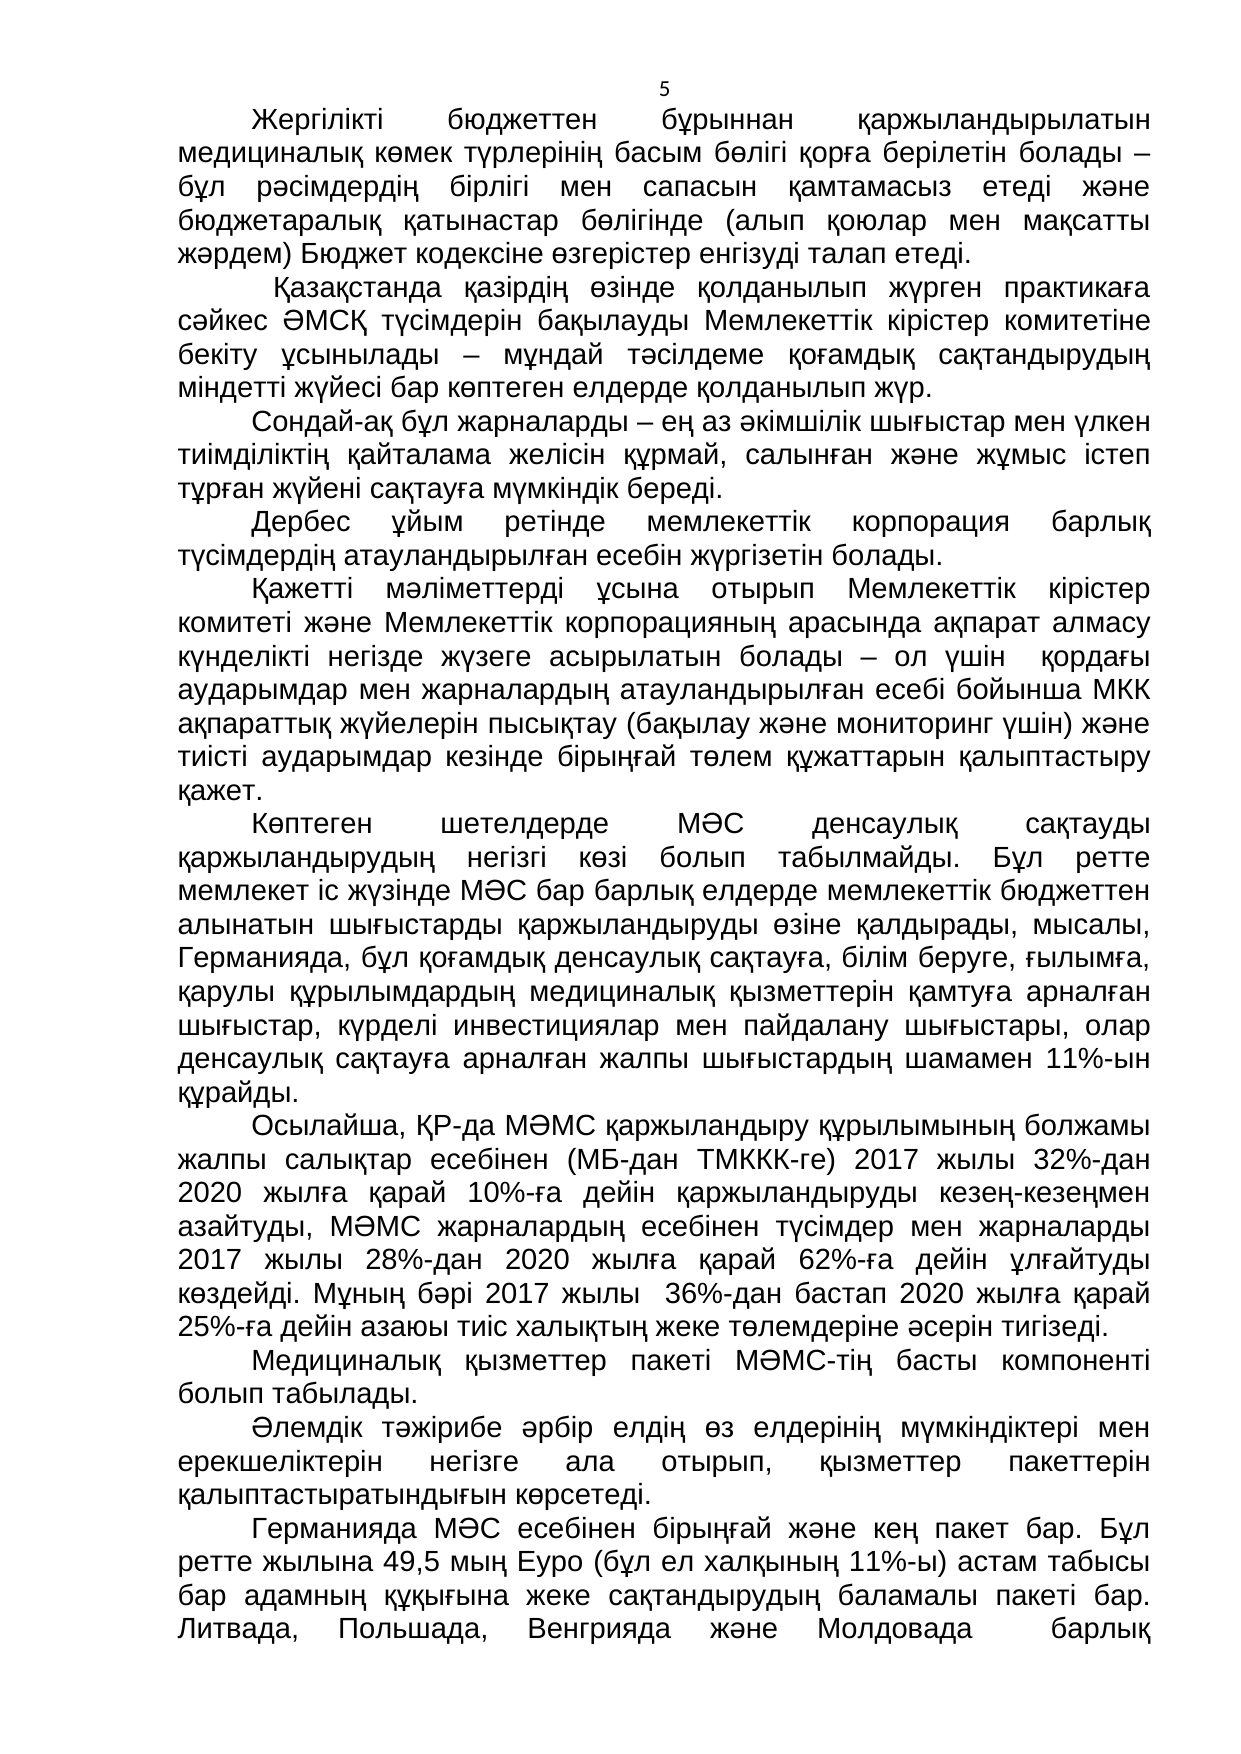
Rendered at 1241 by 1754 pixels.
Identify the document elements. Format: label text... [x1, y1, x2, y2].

list Жергілікті бюджеттен бұрыннан қаржыландырылатын медициналық көмек түрлерінің басым бөлігі қорға берілетін болады – бұл рәсімдердің бірлігі мен сапасын қамтамасыз етеді және бюджетаралық қатынастар бөлігінде (алып қоюлар мен мақсатты жәрдем) Бюджет кодексіне өзгерістер енгізуді талап етеді. [177, 102, 1152, 269]
list Қазақстанда қазірдің өзінде қолданылып жүрген практикаға сәйкес ӘМСҚ түсімдерін бақылауды Мемлекеттік кірістер комитетіне бекіту ұсынылады – мұндай тәсілдеме қоғамдық сақтандырудың міндетті жүйесі бар көптеген елдерде қолданылып жүр. [177, 269, 1152, 404]
list Сондай-ақ бұл жарналарды – ең аз әкімшілік шығыстар мен үлкен тиімділіктің қайталама желісін құрмай, салынған және жұмыс істеп тұрған жүйені сақтауға мүмкіндік береді. [177, 404, 1152, 504]
list Дербес ұйым ретінде мемлекеттік корпорация барлық түсімдердің атауландырылған есебін жүргізетін болады. [177, 504, 1152, 571]
list Көптеген шетелдерде МӘС денсаулық сақтауды қаржыландырудың негізгі көзі болып табылмайды. Бұл ретте мемлекет іс жүзінде МӘС бар барлық елдерде мемлекеттік бюджеттен алынатын шығыстарды қаржыландыруды өзіне қалдырады, мысалы, Германияда, бұл қоғамдық денсаулық сақтауға, білім беруге, ғылымға, қарулы құрылымдардың медициналық қызметтерін қамтуға арналған шығыстар, күрделі инвестициялар мен пайдалану шығыстары, олар денсаулық сақтауға арналған жалпы шығыстардың шамамен 11%-ын құрайды. [177, 806, 1152, 1108]
list Қажетті мәліметтерді ұсына отырып Мемлекеттік кірістер комитеті және Мемлекеттік корпорацияның арасында ақпарат алмасу күнделікті негізде жүзеге асырылатын болады – ол үшін қордағы аударымдар мен жарналардың атауландырылған есебі бойынша МКК ақпараттық жүйелерін пысықтау (бақылау және мониторинг үшін) және тиісті аударымдар кезінде бірыңғай төлем құжаттарын қалыптастыру қажет. [177, 571, 1152, 806]
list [177, 1511, 1152, 1645]
list Медициналық қызметтер пакеті МӘМС-тің басты компоненті болып табылады. [177, 1343, 1152, 1410]
list Осылайша, ҚР-да МӘМС қаржыландыру құрылымының болжамы жалпы салықтар есебінен (МБ-дан ТМККК-ге) 2017 жылы 32%-дан 2020 жылға қарай 10%-ға дейін қаржыландыруды кезең-кезеңмен азайтуды, МӘМС жарналардың есебінен түсімдер мен жарналарды 2017 жылы 28%-дан 2020 жылға қарай 62%-ға дейін ұлғайтуды көздейді. Мұның бәрі 2017 жылы 36%-дан бастап 2020 жылға қарай 25%-ға дейін азаюы тиіс халықтың жеке төлемдеріне әсерін тигізеді. [177, 1108, 1152, 1343]
list Әлемдік тәжірибе әрбір елдің өз елдерінің мүмкіндіктері мен ерекшеліктерін негізге ала отырып, қызметтер пакеттерін қалыптастыратындығын көрсетеді. [177, 1410, 1152, 1511]
